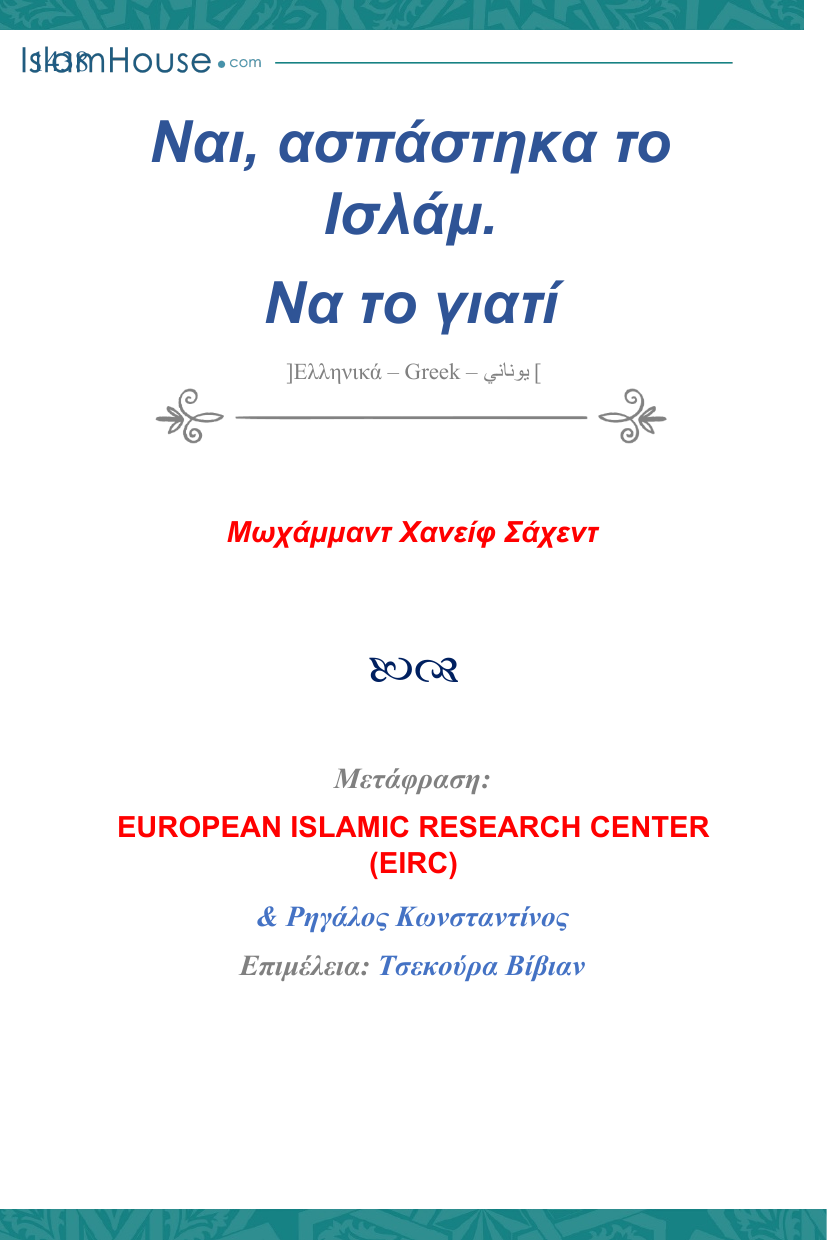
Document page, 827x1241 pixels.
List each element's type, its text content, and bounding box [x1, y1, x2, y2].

picture [0, 0, 804, 30]
text EUROPEAN ISLAMIC RESEARCH CENTER (EIRC) [89, 810, 738, 880]
text Επιμέλεια: Τσεκούρα Βίβιαν [89, 948, 738, 981]
text Ναι, ασπάστηκα το Ισλάμ. [89, 107, 738, 247]
text & Ρηγάλος Κωνσταντίνος [89, 899, 738, 933]
text ]Ελληνικά – Greek – يوناني [ [89, 358, 738, 384]
picture [0, 1209, 827, 1240]
picture [14, 42, 741, 79]
text Μετάφραση: [89, 762, 738, 795]
text Μωχάμμαντ Χανείφ Σάχεντ [89, 515, 738, 548]
text Να το γιατί [89, 269, 738, 336]
